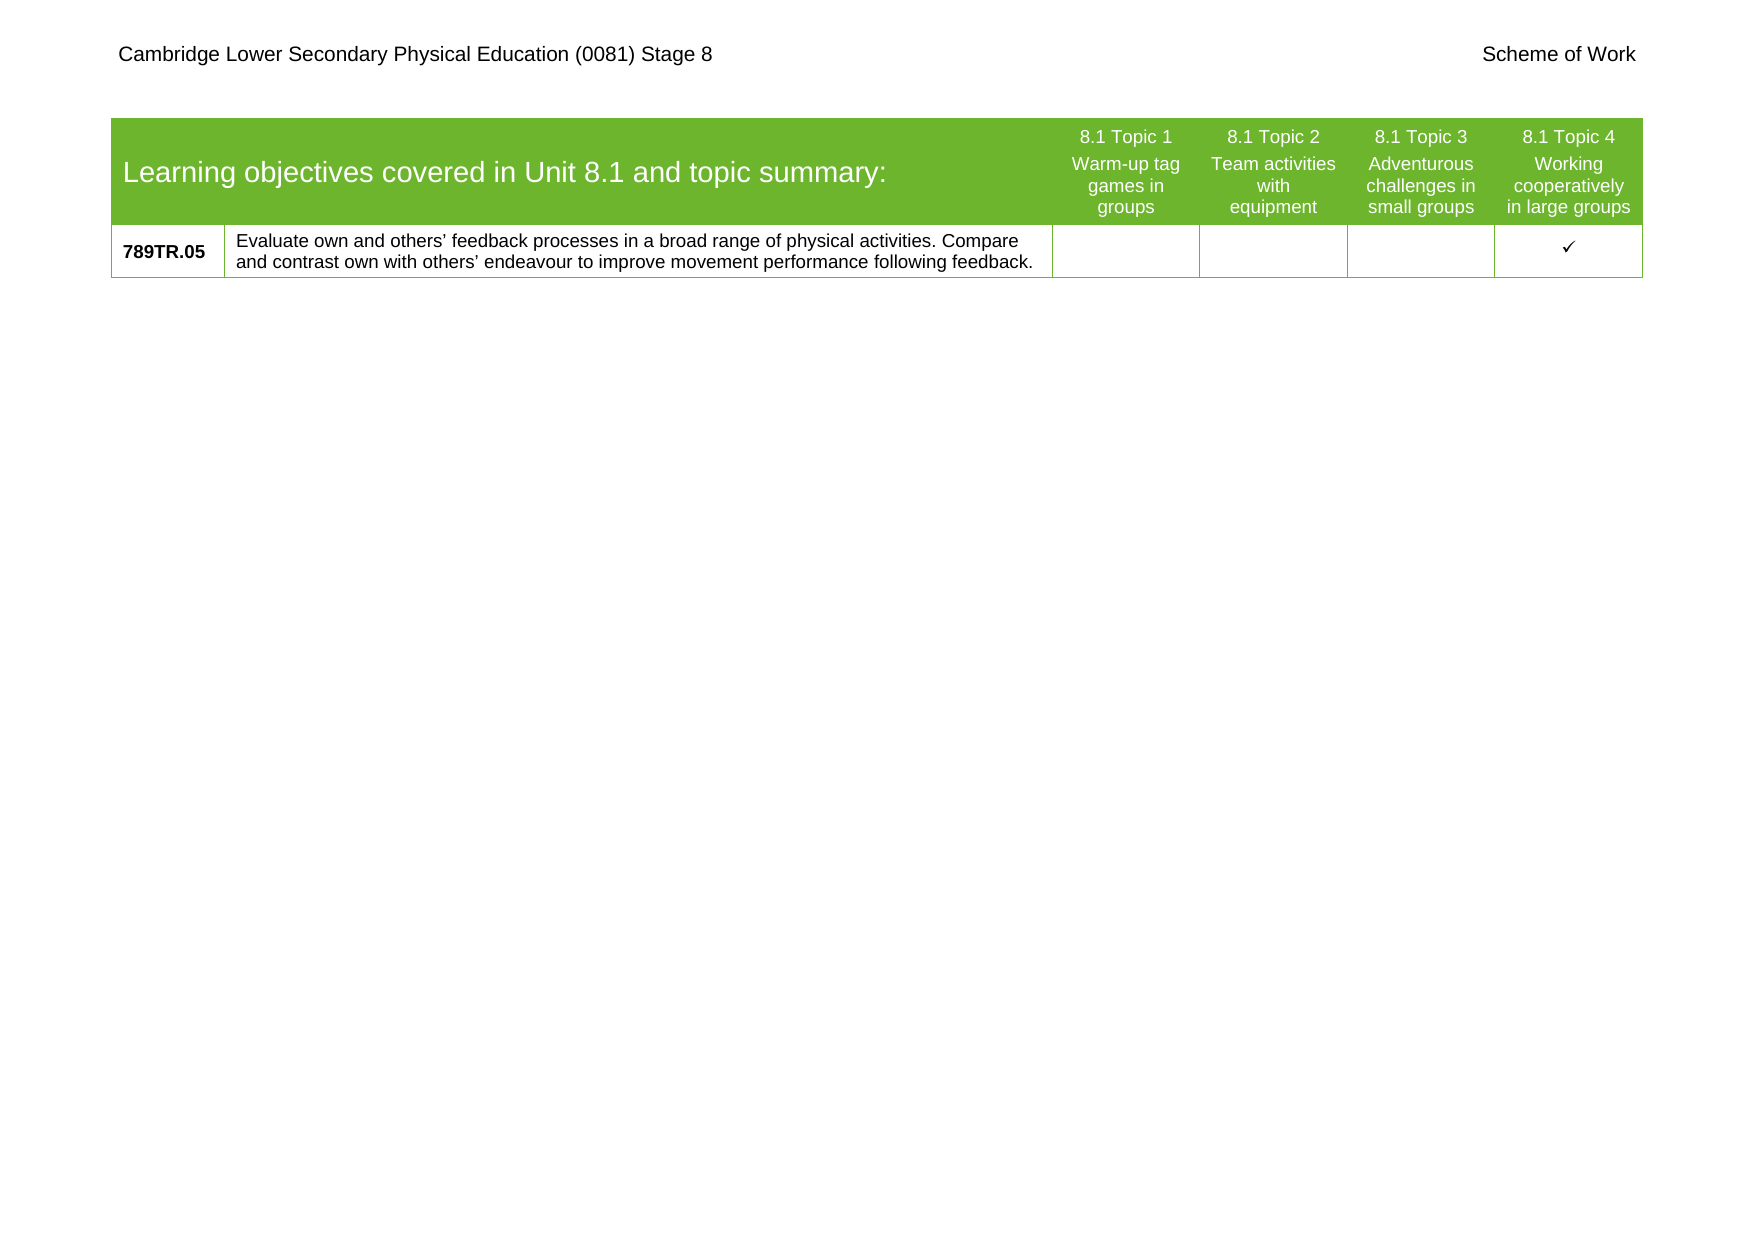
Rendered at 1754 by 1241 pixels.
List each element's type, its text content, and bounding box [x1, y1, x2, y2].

table_header 8.1 Topic 2 Team activities with equipment [1200, 119, 1347, 224]
table_header Learning objectives covered in Unit 8.1 and topic summary: [112, 119, 1052, 224]
table_cell 789TR.05 [112, 225, 224, 277]
table_cell [1053, 225, 1199, 277]
table_header 8.1 Topic 4 Working cooperatively in large groups [1495, 119, 1642, 224]
table_cell Evaluate own and others’ feedback processes in a broad range of physical activities. Compare and contrast own with others’ endeavour to improve movement performance following feedback. [225, 225, 1052, 277]
table_header 8.1 Topic 3 Adventurous challenges in small groups [1348, 119, 1494, 224]
table_cell [1200, 225, 1347, 277]
table_header 8.1 Topic 1 Warm-up tag games in groups [1053, 119, 1199, 224]
table_cell [1348, 225, 1494, 277]
table_cell [1495, 225, 1642, 277]
